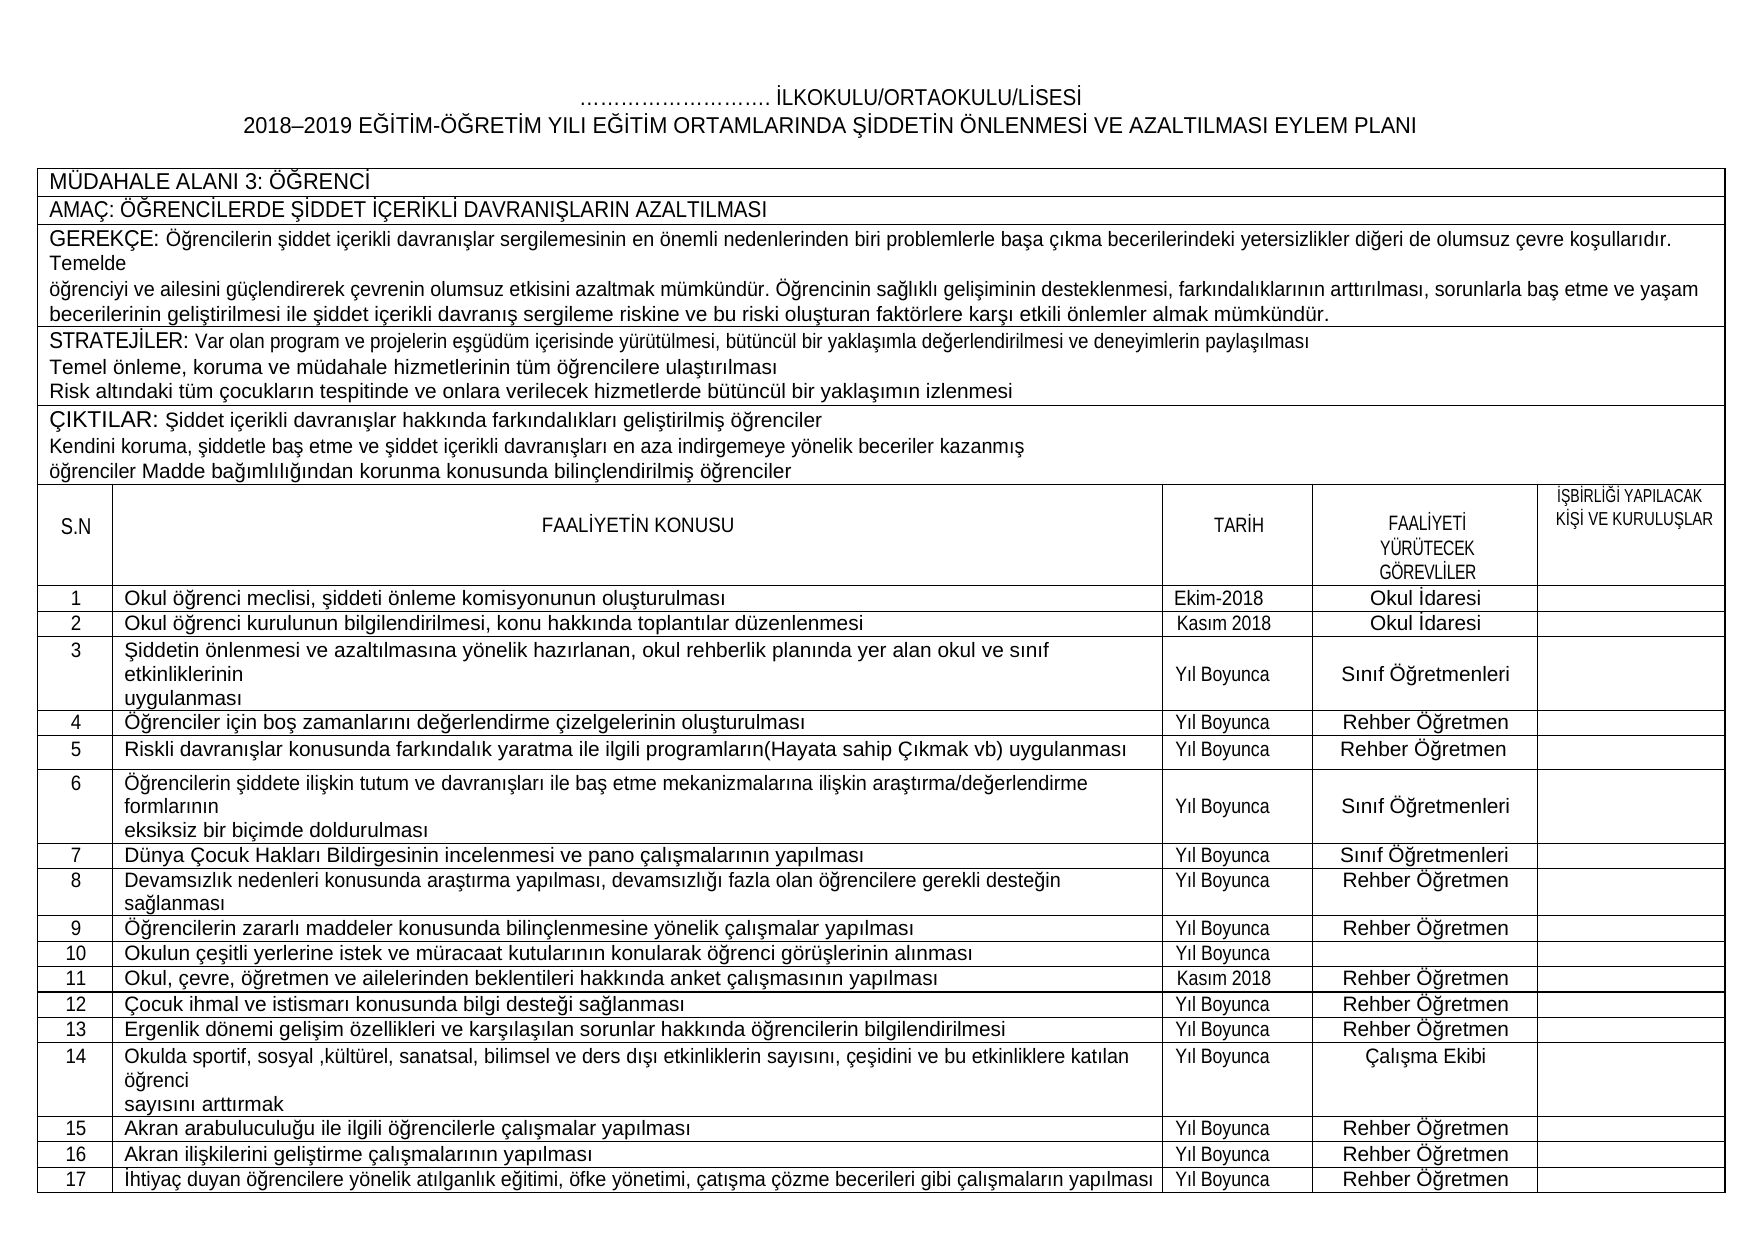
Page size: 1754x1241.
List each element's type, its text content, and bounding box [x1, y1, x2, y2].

table_cell Rehber Öğretmen [1313, 967, 1537, 991]
table_cell 5 [38, 736, 112, 769]
table_cell Yıl Boyunca [1163, 736, 1312, 769]
table_cell 11 [38, 967, 112, 991]
table_cell Yıl Boyunca [1163, 770, 1312, 842]
table_cell [1538, 637, 1724, 710]
table_cell Yıl Boyunca [1163, 637, 1312, 710]
table_cell Sınıf Öğretmenleri [1313, 770, 1537, 842]
table_cell Kasım 2018 [1163, 612, 1312, 636]
table_cell [1538, 869, 1724, 915]
table_cell 15 [38, 1117, 112, 1141]
table_cell 9 [38, 916, 112, 941]
table_cell Yıl Boyunca [1163, 711, 1312, 735]
table_cell 16 [38, 1142, 112, 1167]
table_cell FAALİYETİ YÜRÜTECEK GÖREVLİLER [1313, 485, 1537, 585]
table_cell TARİH [1163, 485, 1312, 585]
table_cell [1538, 770, 1724, 842]
table_cell [1538, 916, 1724, 941]
table_cell Yıl Boyunca [1163, 1043, 1312, 1116]
table_cell 12 [38, 993, 112, 1017]
table_cell 8 [38, 869, 112, 915]
table_cell Okul İdaresi [1313, 586, 1537, 611]
table_cell Yıl Boyunca [1163, 1117, 1312, 1141]
table_cell [1538, 736, 1724, 769]
table_cell STRATEJİLER: Var olan program ve projelerin eşgüdüm içerisinde yürütülmesi, bütüncül bir yaklaşımla değerlendirilmesi ve deneyimlerin paylaşılması Temel önleme, koruma ve müdahale hizmetlerinin tüm öğrencilere ulaştırılması Risk altındaki tüm çocukların tespitinde ve onlara verilecek hizmetlerde bütüncül bir yaklaşımın izlenmesi [38, 327, 1724, 405]
table_cell 14 [38, 1043, 112, 1116]
table_cell Yıl Boyunca [1163, 1018, 1312, 1042]
table_cell Okul, çevre, öğretmen ve ailelerinden beklentileri hakkında anket çalışmasının yapılması [113, 967, 1162, 991]
table_cell 13 [38, 1018, 112, 1042]
table_cell 4 [38, 711, 112, 735]
table_cell Öğrencilerin şiddete ilişkin tutum ve davranışları ile baş etme mekanizmalarına ilişkin araştırma/değerlendirme formlarının eksiksiz bir biçimde doldurulması [113, 770, 1162, 842]
table_cell Sınıf Öğretmenleri [1313, 637, 1537, 710]
table_cell 6 [38, 770, 112, 842]
table_cell [1313, 942, 1537, 966]
table_cell Yıl Boyunca [1163, 844, 1312, 868]
table_cell Çalışma Ekibi [1313, 1043, 1537, 1116]
table_cell [1538, 993, 1724, 1017]
table_cell Rehber Öğretmen [1313, 1117, 1537, 1141]
table_cell Rehber Öğretmen [1313, 736, 1537, 769]
table_cell [1538, 612, 1724, 636]
table_cell İhtiyaç duyan öğrencilere yönelik atılganlık eğitimi, öfke yönetimi, çatışma çözme becerileri gibi çalışmaların yapılması [113, 1168, 1162, 1192]
table_cell Rehber Öğretmen [1313, 916, 1537, 941]
table_cell Öğrencilerin zararlı maddeler konusunda bilinçlenmesine yönelik çalışmalar yapılması [113, 916, 1162, 941]
table_cell Rehber Öğretmen [1313, 1168, 1537, 1192]
table_cell Yıl Boyunca [1163, 916, 1312, 941]
table_cell Okulun çeşitli yerlerine istek ve müracaat kutularının konularak öğrenci görüşlerinin alınması [113, 942, 1162, 966]
table_cell 17 [38, 1168, 112, 1192]
table_cell [1538, 711, 1724, 735]
table_cell Akran arabuluculuğu ile ilgili öğrencilerle çalışmalar yapılması [113, 1117, 1162, 1141]
table_cell 2 [38, 612, 112, 636]
table_cell Öğrenciler için boş zamanlarını değerlendirme çizelgelerinin oluşturulması [113, 711, 1162, 735]
table_cell Rehber Öğretmen [1313, 1142, 1537, 1167]
table_cell Rehber Öğretmen [1313, 1018, 1537, 1042]
table_cell Ergenlik dönemi gelişim özellikleri ve karşılaşılan sorunlar hakkında öğrencilerin bilgilendirilmesi [113, 1018, 1162, 1042]
table_cell Sınıf Öğretmenleri [1313, 844, 1537, 868]
table_cell Riskli davranışlar konusunda farkındalık yaratma ile ilgili programların(Hayata sahip Çıkmak vb) uygulanması [113, 736, 1162, 769]
table_cell Okul İdaresi [1313, 612, 1537, 636]
table_cell Yıl Boyunca [1163, 993, 1312, 1017]
text ………………………. İLKOKULU/ORTAOKULU/LİSESİ [25, 84, 1636, 110]
table_cell [1538, 1018, 1724, 1042]
table_cell AMAÇ: ÖĞRENCİLERDE ŞİDDET İÇERİKLİ DAVRANIŞLARIN AZALTILMASI [38, 197, 1724, 223]
table_cell Yıl Boyunca [1163, 869, 1312, 915]
table_cell Yıl Boyunca [1163, 1142, 1312, 1167]
table_cell [1538, 1043, 1724, 1116]
table_cell Okulda sportif, sosyal ,kültürel, sanatsal, bilimsel ve ders dışı etkinliklerin sayısını, çeşidini ve bu etkinliklere katılan öğrenci sayısını arttırmak [113, 1043, 1162, 1116]
table_cell 1 [38, 586, 112, 611]
table_cell [1538, 586, 1724, 611]
table_header MÜDAHALE ALANI 3: ÖĞRENCİ [38, 169, 1724, 196]
table_cell FAALİYETİN KONUSU [113, 485, 1162, 585]
table_cell S.N [38, 485, 112, 585]
table_cell Kasım 2018 [1163, 967, 1312, 991]
table_cell Rehber Öğretmen [1313, 711, 1537, 735]
table_cell İŞBİRLİĞİ YAPILACAK KİŞİ VE KURULUŞLAR [1538, 485, 1724, 585]
table_cell Rehber Öğretmen [1313, 869, 1537, 915]
table_cell 3 [38, 637, 112, 710]
table_cell [1538, 942, 1724, 966]
table_cell Okul öğrenci kurulunun bilgilendirilmesi, konu hakkında toplantılar düzenlenmesi [113, 612, 1162, 636]
table_cell 7 [38, 844, 112, 868]
table_cell Dünya Çocuk Hakları Bildirgesinin incelenmesi ve pano çalışmalarının yapılması [113, 844, 1162, 868]
table_cell [1538, 1117, 1724, 1141]
table_cell Devamsızlık nedenleri konusunda araştırma yapılması, devamsızlığı fazla olan öğrencilere gerekli desteğin sağlanması [113, 869, 1162, 915]
table_cell [1538, 967, 1724, 991]
table_cell Akran ilişkilerini geliştirme çalışmalarının yapılması [113, 1142, 1162, 1167]
table_cell Okul öğrenci meclisi, şiddeti önleme komisyonunun oluşturulması [113, 586, 1162, 611]
table_cell ÇIKTILAR: Şiddet içerikli davranışlar hakkında farkındalıkları geliştirilmiş öğrenciler Kendini koruma, şiddetle baş etme ve şiddet içerikli davranışları en aza indirgemeye yönelik beceriler kazanmış öğrenciler Madde bağımlılığından korunma konusunda bilinçlendirilmiş öğrenciler [38, 406, 1724, 483]
table_cell Yıl Boyunca [1163, 942, 1312, 966]
table_cell Rehber Öğretmen [1313, 993, 1537, 1017]
table_cell [1538, 1168, 1724, 1192]
table_cell [1538, 1142, 1724, 1167]
table_cell [1538, 844, 1724, 868]
table_cell Şiddetin önlenmesi ve azaltılmasına yönelik hazırlanan, okul rehberlik planında yer alan okul ve sınıf etkinliklerinin uygulanması [113, 637, 1162, 710]
table_cell Yıl Boyunca [1163, 1168, 1312, 1192]
table_cell Çocuk ihmal ve istismarı konusunda bilgi desteği sağlanması [113, 993, 1162, 1017]
table_cell GEREKÇE: Öğrencilerin şiddet içerikli davranışlar sergilemesinin en önemli nedenlerinden biri problemlerle başa çıkma becerilerindeki yetersizlikler diğeri de olumsuz çevre koşullarıdır. Temelde öğrenciyi ve ailesini güçlendirerek çevrenin olumsuz etkisini azaltmak mümkündür. Öğrencinin sağlıklı gelişiminin desteklenmesi, farkındalıklarının arttırılması, sorunlarla baş etme ve yaşam becerilerinin geliştirilmesi ile şiddet içerikli davranış sergileme riskine ve bu riski oluşturan faktörlere karşı etkili önlemler almak mümkündür. [38, 225, 1724, 326]
table_cell Ekim-2018 [1163, 586, 1312, 611]
table_cell 10 [38, 942, 112, 966]
text 2018–2019 EĞİTİM-ÖĞRETİM YILI EĞİTİM ORTAMLARINDA ŞİDDETİN ÖNLENMESİ VE AZALTILMASI EYLEM PLANI [25, 112, 1635, 138]
